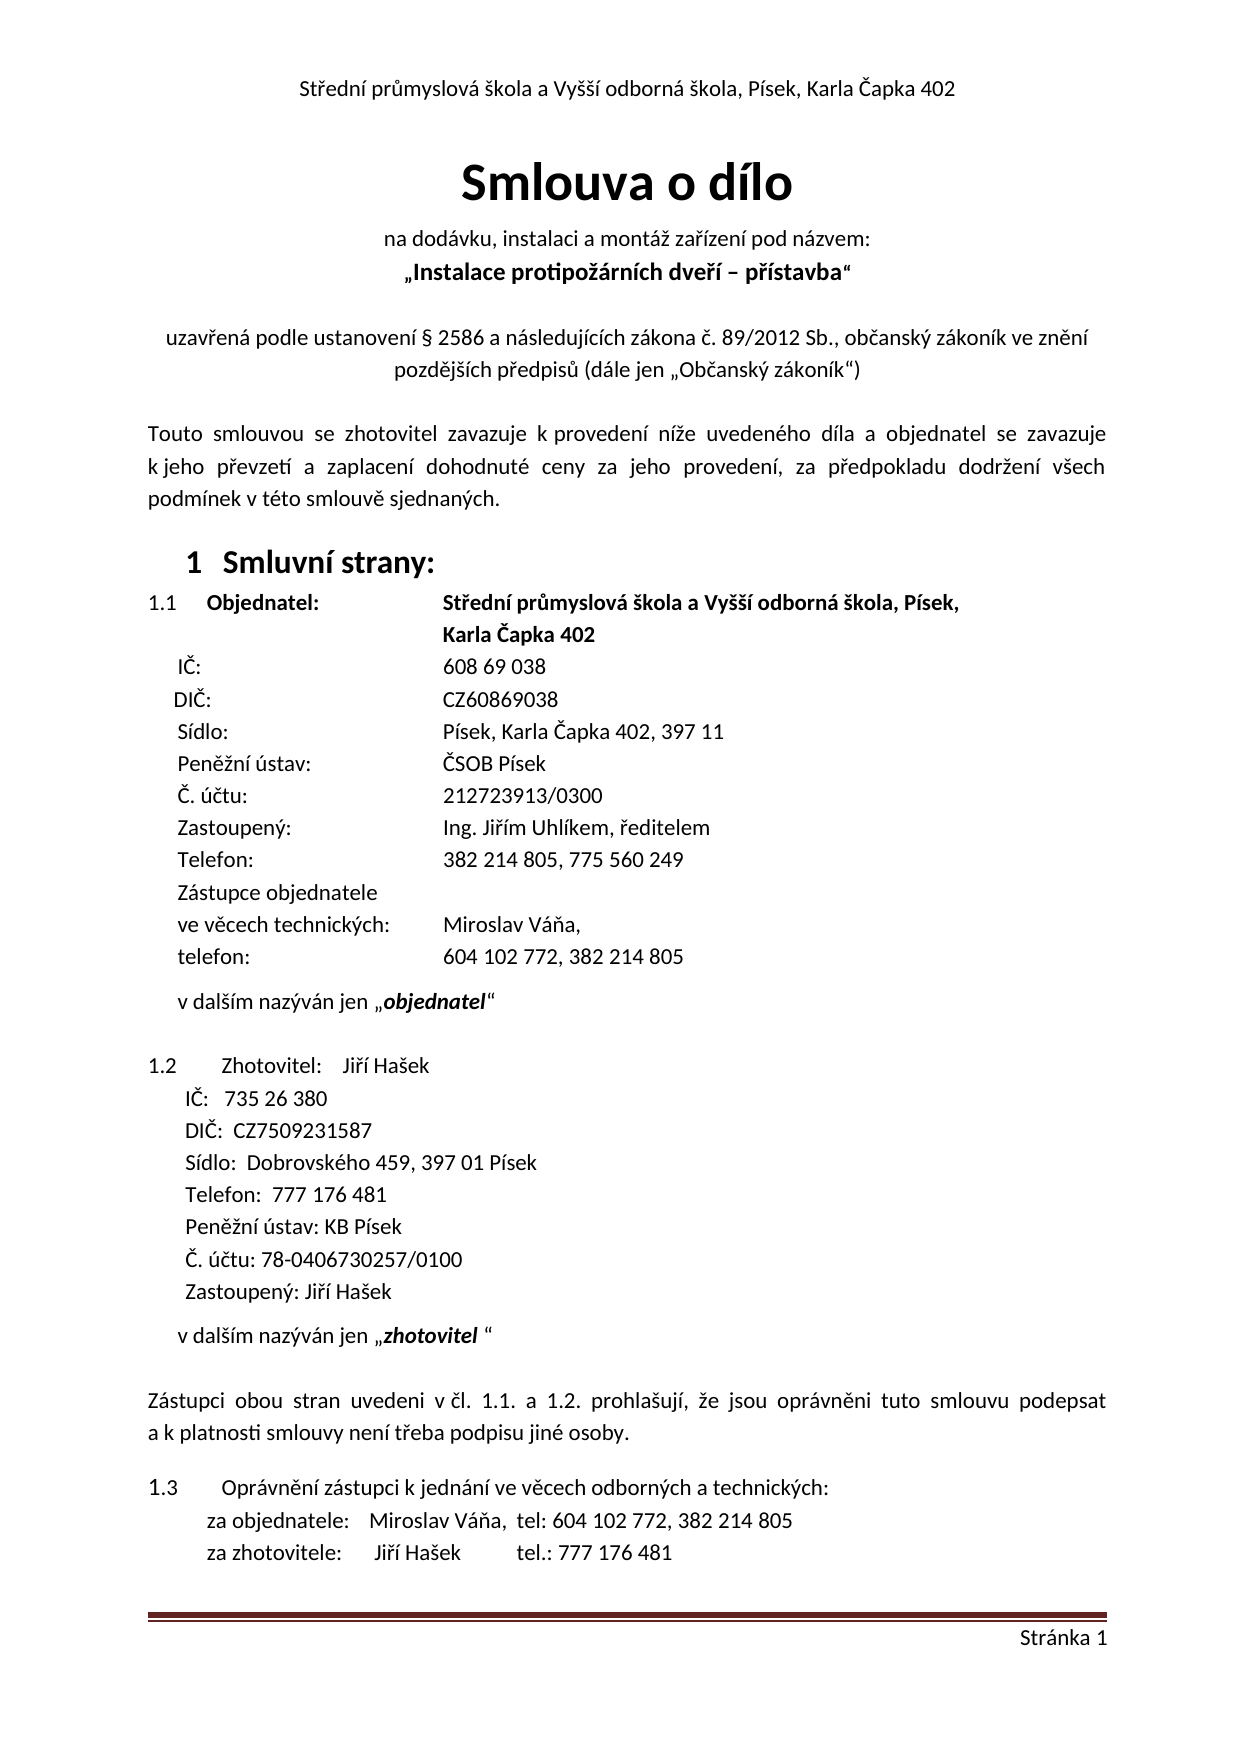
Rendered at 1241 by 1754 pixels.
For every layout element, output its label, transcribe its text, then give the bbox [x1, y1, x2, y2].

text v dalším nazýván jen „zhotovitel “ [177, 1322, 1108, 1349]
text Karla Čapka 402 [369, 620, 1107, 648]
text Č. účtu: 78-0406730257/0100 [148, 1245, 1107, 1273]
text na dodávku, instalaci a montáž zařízení pod názvem: [148, 224, 1107, 252]
text DIČ: CZ7509231587 [148, 1116, 1107, 1144]
text Telefon: 382 214 805, 775 560 249 [177, 846, 1108, 874]
text Peněžní ústav: ČSOB Písek [177, 749, 1108, 777]
text Smlouva o dílo [148, 148, 1107, 214]
text Sídlo: Dobrovského 459, 397 01 Písek [148, 1148, 1107, 1176]
text Zastoupený: Jiří Hašek [148, 1277, 1107, 1305]
text 1.2 Zhotovitel: Jiří Hašek [148, 1052, 1107, 1079]
text v dalším nazýván jen „objednatel“ [177, 987, 1108, 1015]
text Zastoupený: Ing. Jiřím Uhlíkem, ředitelem [177, 813, 1108, 841]
text IČ: 735 26 380 [148, 1084, 1107, 1112]
text Peněžní ústav: KB Písek [148, 1212, 1107, 1241]
text za objednatele: Miroslav Váňa, tel: 604 102 772, 382 214 805 [207, 1506, 1107, 1534]
subtitle uzavřená podle ustanovení § 2586 a následujících zákona č. 89/2012 Sb., občanský zákoník ve znění pozdějších předpisů (dále jen „Občanský zákoník“) [148, 323, 1107, 383]
text 1.3 Oprávnění zástupci k jednání ve věcech odborných a technických: [148, 1471, 1108, 1501]
text DIČ: CZ60869038 [148, 685, 1107, 713]
text Zástupce objednatele [177, 878, 1108, 906]
text „Instalace protipožárních dveří – přístavba“ [148, 256, 1107, 286]
list Objednatel: Střední průmyslová škola a Vyšší odborná škola, Písek, [148, 588, 1107, 616]
text ve věcech technických: Miroslav Váňa, [177, 910, 1108, 938]
text Touto smlouvou se zhotovitel zavazuje k provedení níže uvedeného díla a objednatel se zavazuje k jeho převzetí a zaplacení dohodnuté ceny za jeho provedení, za předpokladu dodržení všech podmínek v této smlouvě sjednaných. [148, 419, 1107, 512]
subtitle Smluvní strany: [185, 541, 1107, 582]
text Telefon: 777 176 481 [148, 1180, 1107, 1208]
text Č. účtu: 212723913/0300 [177, 781, 1108, 809]
text IČ: 608 69 038 [177, 652, 1108, 681]
text Zástupci obou stran uvedeni v čl. 1.1. a 1.2. prohlašují, že jsou oprávněni tuto smlouvu podepsat a k platnosti smlouvy není třeba podpisu jiné osoby. [148, 1386, 1108, 1446]
text Sídlo: Písek, Karla Čapka 402, 397 11 [177, 717, 1108, 745]
text za zhotovitele: Jiří Hašek tel.: 777 176 481 [207, 1538, 1107, 1566]
text telefon: 604 102 772, 382 214 805 [177, 942, 1108, 971]
